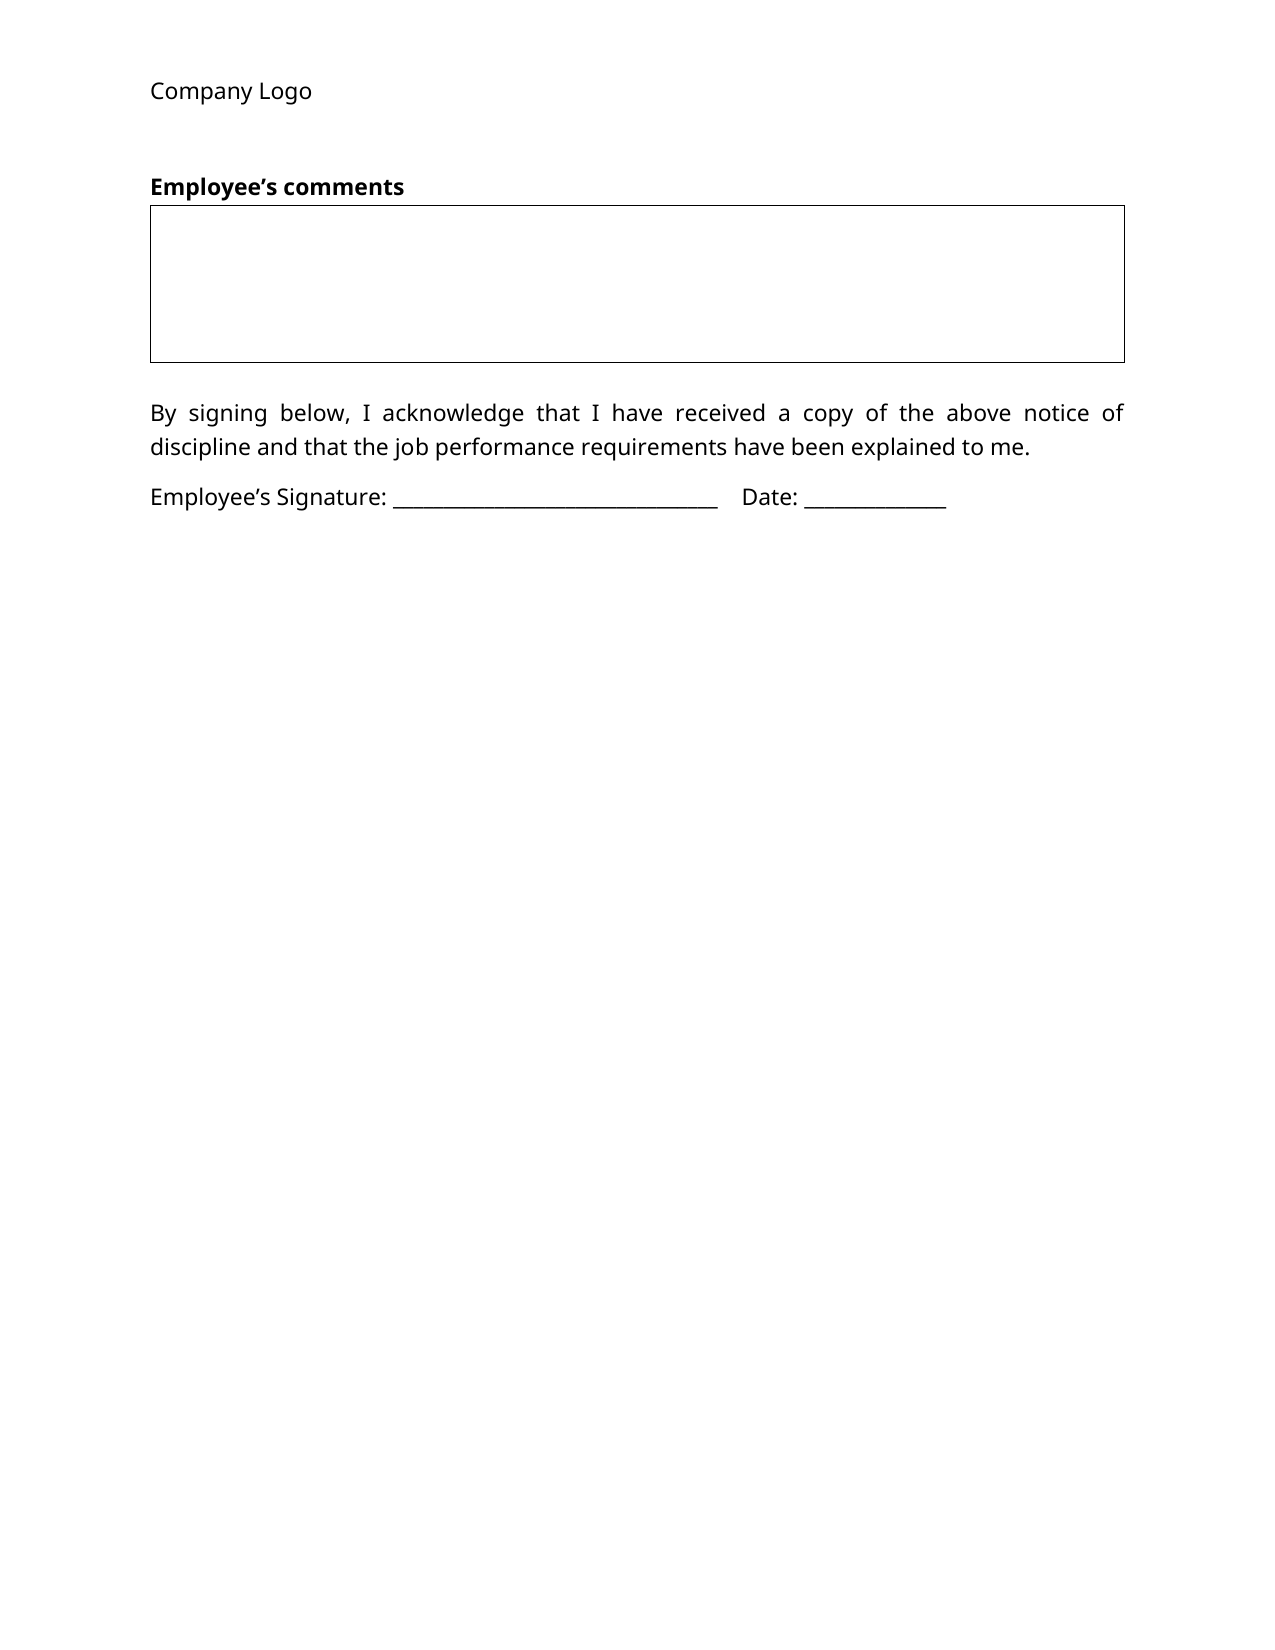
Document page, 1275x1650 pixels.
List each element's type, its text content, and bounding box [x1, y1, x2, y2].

text Employee’s comments [150, 171, 1125, 202]
text Employee’s Signature: ________________________________ Date: ______________ [150, 481, 1125, 512]
text By signing below, I acknowledge that I have received a copy of the above notice of discipline and that the job performance requirements have been explained to me. [150, 397, 1125, 462]
table_header [151, 206, 1124, 362]
